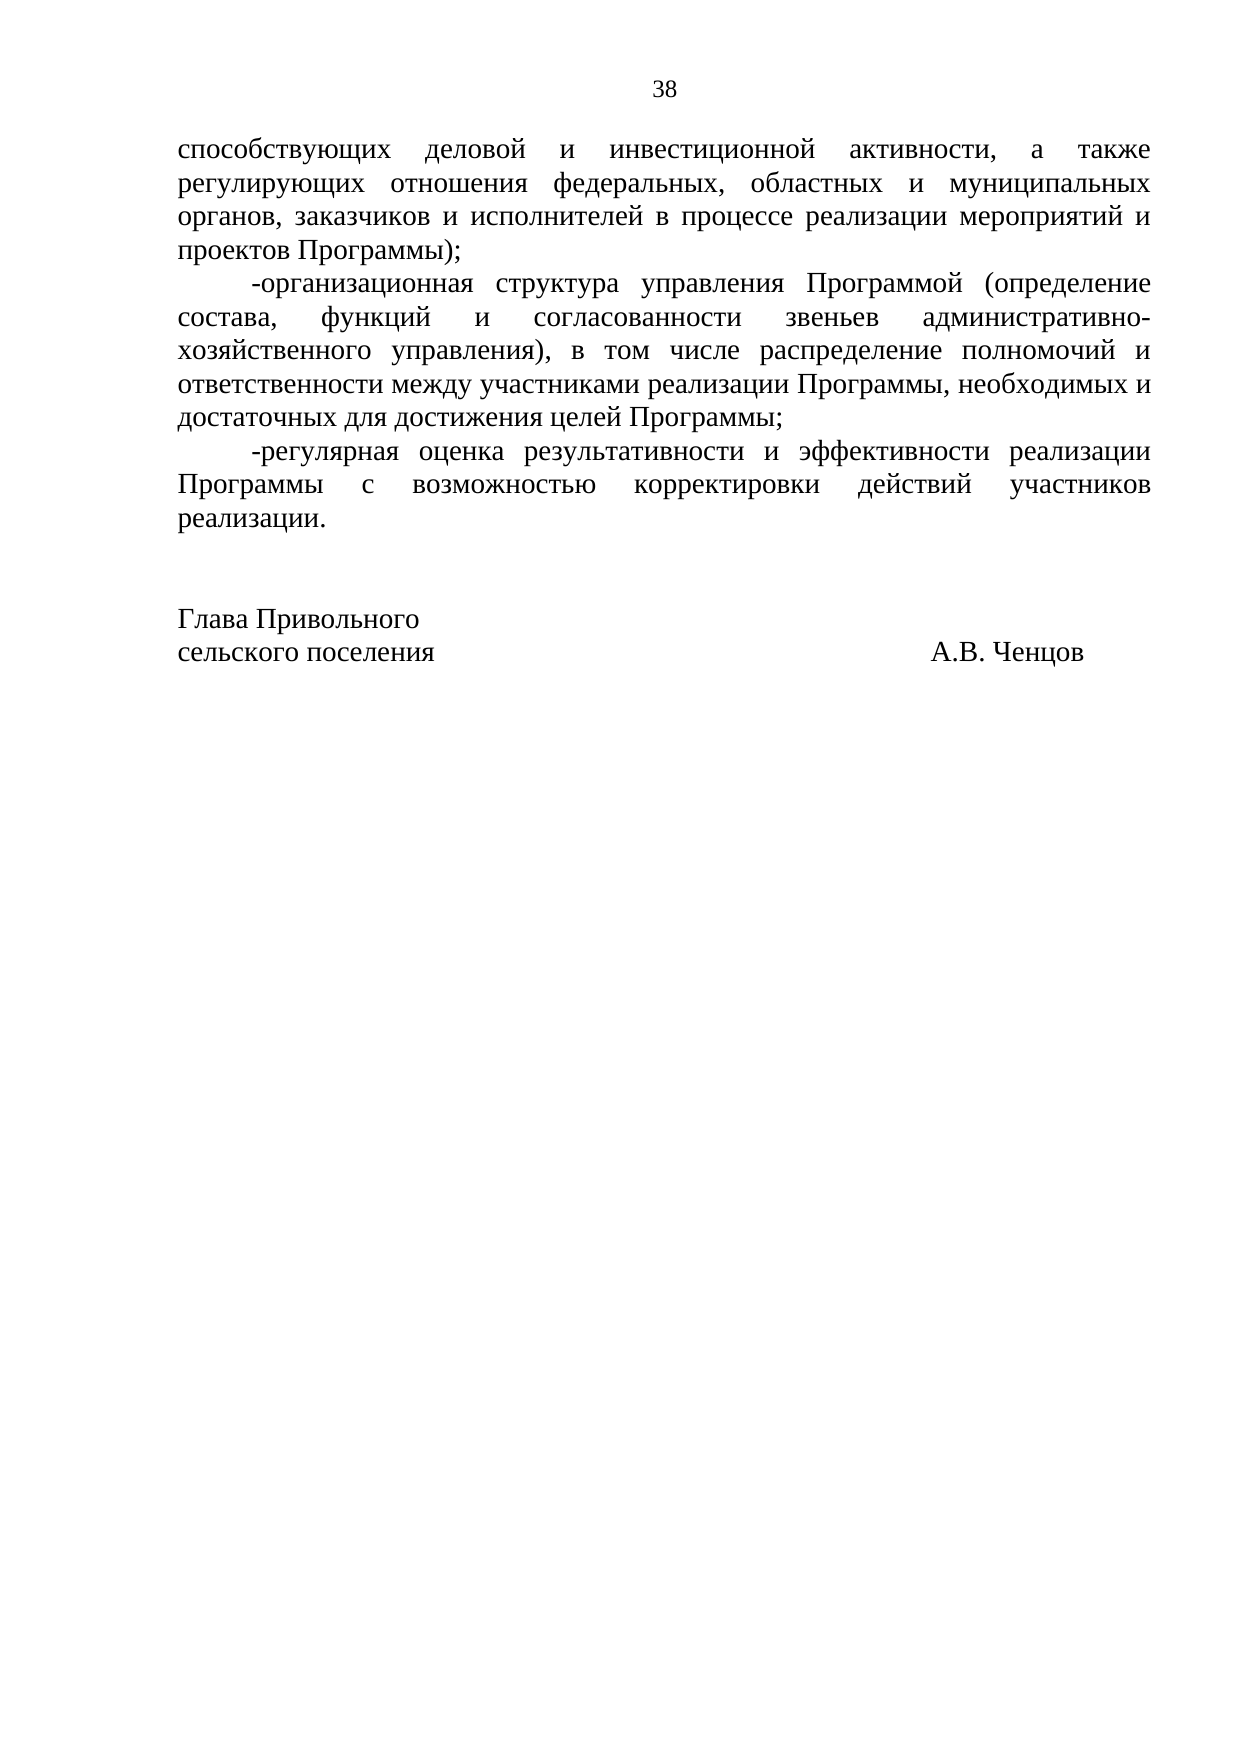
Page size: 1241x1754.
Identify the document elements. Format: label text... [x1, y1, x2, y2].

text Глава Привольного [177, 601, 1152, 634]
text -регулярная оценка результативности и эффективности реализации Программы с возможностью корректировки действий участников реализации. [177, 433, 1152, 534]
text -организационная структура управления Программой (определение состава, функций и согласованности звеньев административно-хозяйственного управления), в том числе распределение полномочий и ответственности между участниками реализации Программы, необходимых и достаточных для достижения целей Программы; [177, 265, 1152, 433]
text сельского поселения А.В. Ченцов [177, 634, 1152, 668]
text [177, 131, 1152, 265]
